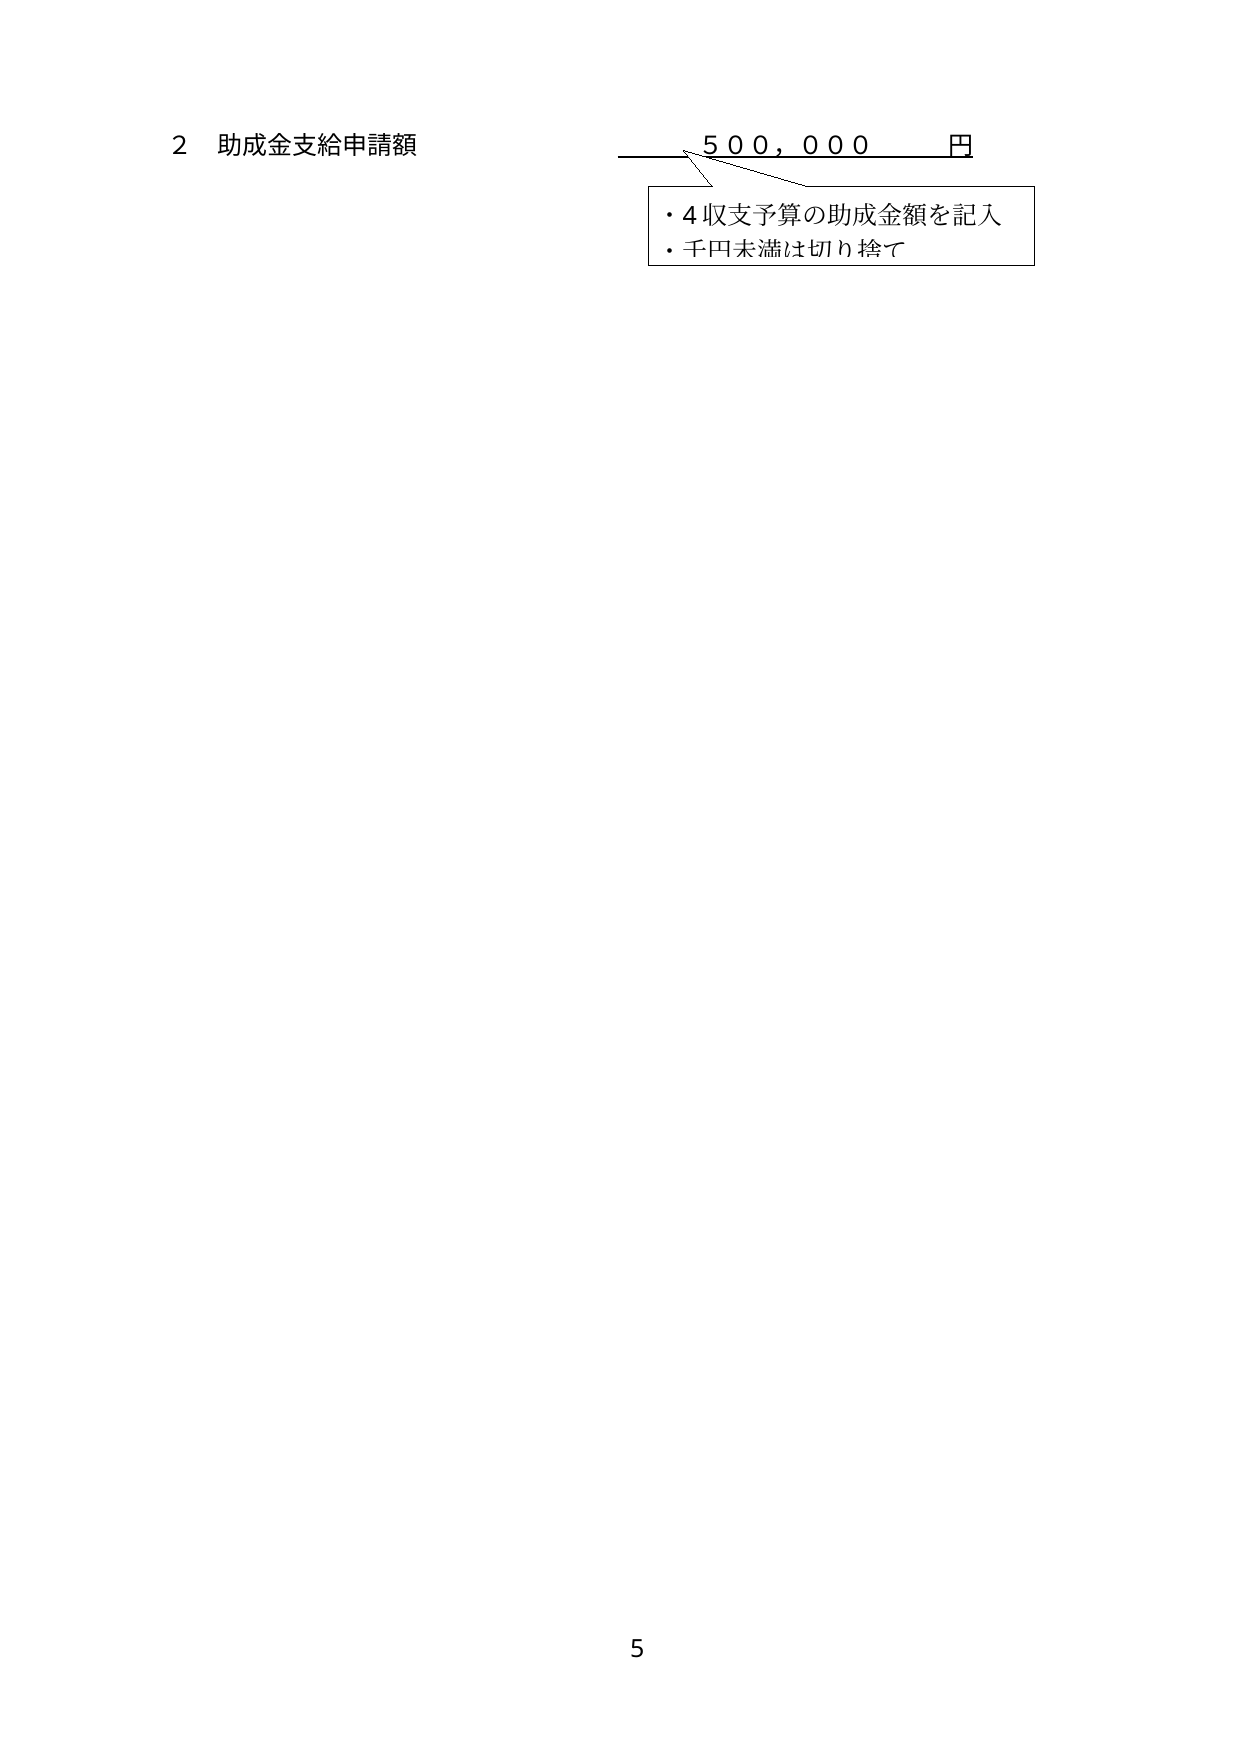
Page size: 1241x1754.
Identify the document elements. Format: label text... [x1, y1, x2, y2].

text ２ 助成金支給申請額 ５００，０００ 円 [142, 124, 1122, 162]
text ３ 事業実施計画 [727, 162, 1122, 199]
text ３ 事業実施計画 [142, 162, 711, 199]
